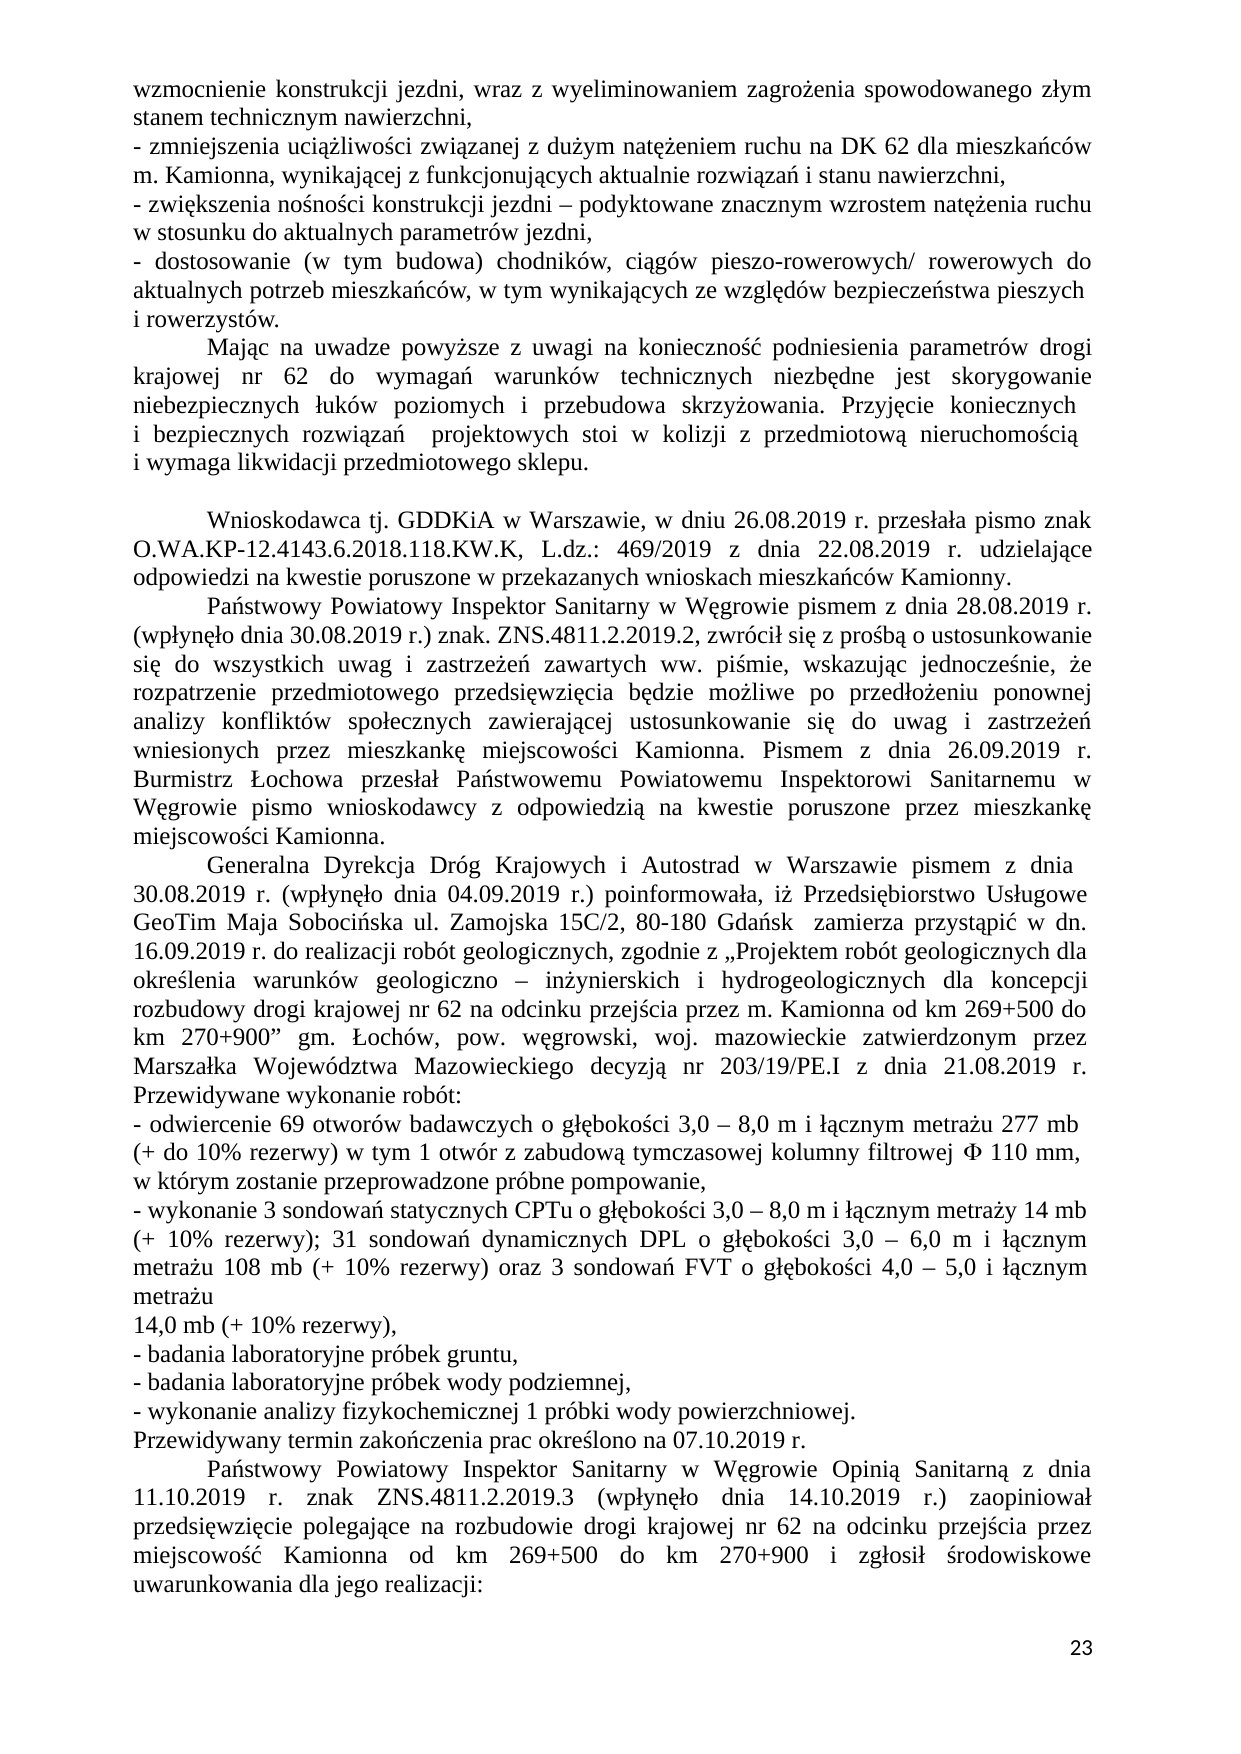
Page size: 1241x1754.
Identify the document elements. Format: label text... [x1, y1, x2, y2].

text Mając na uwadze powyższe z uwagi na konieczność podniesienia parametrów drogi krajowej nr 62 do wymagań warunków technicznych niezbędne jest skorygowanie niebezpiecznych łuków poziomych i przebudowa skrzyżowania. Przyjęcie koniecznych i bezpiecznych rozwiązań projektowych stoi w kolizji z przedmiotową nieruchomością i wymaga likwidacji przedmiotowego sklepu. [133, 332, 1093, 476]
text - odwiercenie 69 otworów badawczych o głębokości 3,0 – 8,0 m i łącznym metrażu 277 mb (+ do 10% rezerwy) w tym 1 otwór z zabudową tymczasowej kolumny filtrowej 110 mm, w którym zostanie przeprowadzone próbne pompowanie, [133, 1109, 1088, 1195]
text - badania laboratoryjne próbek wody podziemnej, [133, 1367, 1088, 1396]
text - wykonanie analizy fizykochemicznej 1 próbki wody powierzchniowej. [133, 1396, 1088, 1425]
text Państwowy Powiatowy Inspektor Sanitarny w Węgrowie Opinią Sanitarną z dnia 11.10.2019 r. znak ZNS.4811.2.2019.3 (wpłynęło dnia 14.10.2019 r.) zaopiniował przedsięwzięcie polegające na rozbudowie drogi krajowej nr 62 na odcinku przejścia przez miejscowość Kamionna od km 269+500 do km 270+900 i zgłosił środowiskowe uwarunkowania dla jego realizacji: [133, 1454, 1093, 1597]
text Wnioskodawca tj. GDDKiA w Warszawie, w dniu 26.08.2019 r. przesłała pismo znak O.WA.KP-12.4143.6.2018.118.KW.K, L.dz.: 469/2019 z dnia 22.08.2019 r. udzielające odpowiedzi na kwestie poruszone w przekazanych wnioskach mieszkańców Kamionny. [133, 505, 1093, 591]
text Generalna Dyrekcja Dróg Krajowych i Autostrad w Warszawie pismem z dnia 30.08.2019 r. (wpłynęło dnia 04.09.2019 r.) poinformowała, iż Przedsiębiorstwo Usługowe GeoTim Maja Sobocińska ul. Zamojska 15C/2, 80-180 Gdańsk zamierza przystąpić w dn. 16.09.2019 r. do realizacji robót geologicznych, zgodnie z „Projektem robót geologicznych dla określenia warunków geologiczno – inżynierskich i hydrogeologicznych dla koncepcji rozbudowy drogi krajowej nr 62 na odcinku przejścia przez m. Kamionna od km 269+500 do km 270+900” gm. Łochów, pow. węgrowski, woj. mazowieckie zatwierdzonym przez Marszałka Województwa Mazowieckiego decyzją nr 203/19/PE.I z dnia 21.08.2019 r. Przewidywane wykonanie robót: [133, 850, 1088, 1109]
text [133, 74, 1093, 131]
text - zwiększenia nośności konstrukcji jezdni – podyktowane znacznym wzrostem natężenia ruchu w stosunku do aktualnych parametrów jezdni, [133, 189, 1093, 246]
text - zmniejszenia uciążliwości związanej z dużym natężeniem ruchu na DK 62 dla mieszkańców m. Kamionna, wynikającej z funkcjonujących aktualnie rozwiązań i stanu nawierzchni, [133, 131, 1093, 189]
text - badania laboratoryjne próbek gruntu, [133, 1339, 1088, 1367]
text - wykonanie 3 sondowań statycznych CPTu o głębokości 3,0 – 8,0 m i łącznym metraży 14 mb (+ 10% rezerwy); 31 sondowań dynamicznych DPL o głębokości 3,0 – 6,0 m i łącznym metrażu 108 mb (+ 10% rezerwy) oraz 3 sondowań FVT o głębokości 4,0 – 5,0 i łącznym metrażu 14,0 mb (+ 10% rezerwy), [133, 1195, 1088, 1339]
text Państwowy Powiatowy Inspektor Sanitarny w Węgrowie pismem z dnia 28.08.2019 r. (wpłynęło dnia 30.08.2019 r.) znak. ZNS.4811.2.2019.2, zwrócił się z prośbą o ustosunkowanie się do wszystkich uwag i zastrzeżeń zawartych ww. piśmie, wskazując jednocześnie, że rozpatrzenie przedmiotowego przedsięwzięcia będzie możliwe po przedłożeniu ponownej analizy konfliktów społecznych zawierającej ustosunkowanie się do uwag i zastrzeżeń wniesionych przez mieszkankę miejscowości Kamionna. Pismem z dnia 26.09.2019 r. Burmistrz Łochowa przesłał Państwowemu Powiatowemu Inspektorowi Sanitarnemu w Węgrowie pismo wnioskodawcy z odpowiedzią na kwestie poruszone przez mieszkankę miejscowości Kamionna. [133, 591, 1093, 850]
text Przewidywany termin zakończenia prac określono na 07.10.2019 r. [133, 1425, 1088, 1454]
text - dostosowanie (w tym budowa) chodników, ciągów pieszo-rowerowych/ rowerowych do aktualnych potrzeb mieszkańców, w tym wynikających ze względów bezpieczeństwa pieszych i rowerzystów. [133, 246, 1093, 332]
